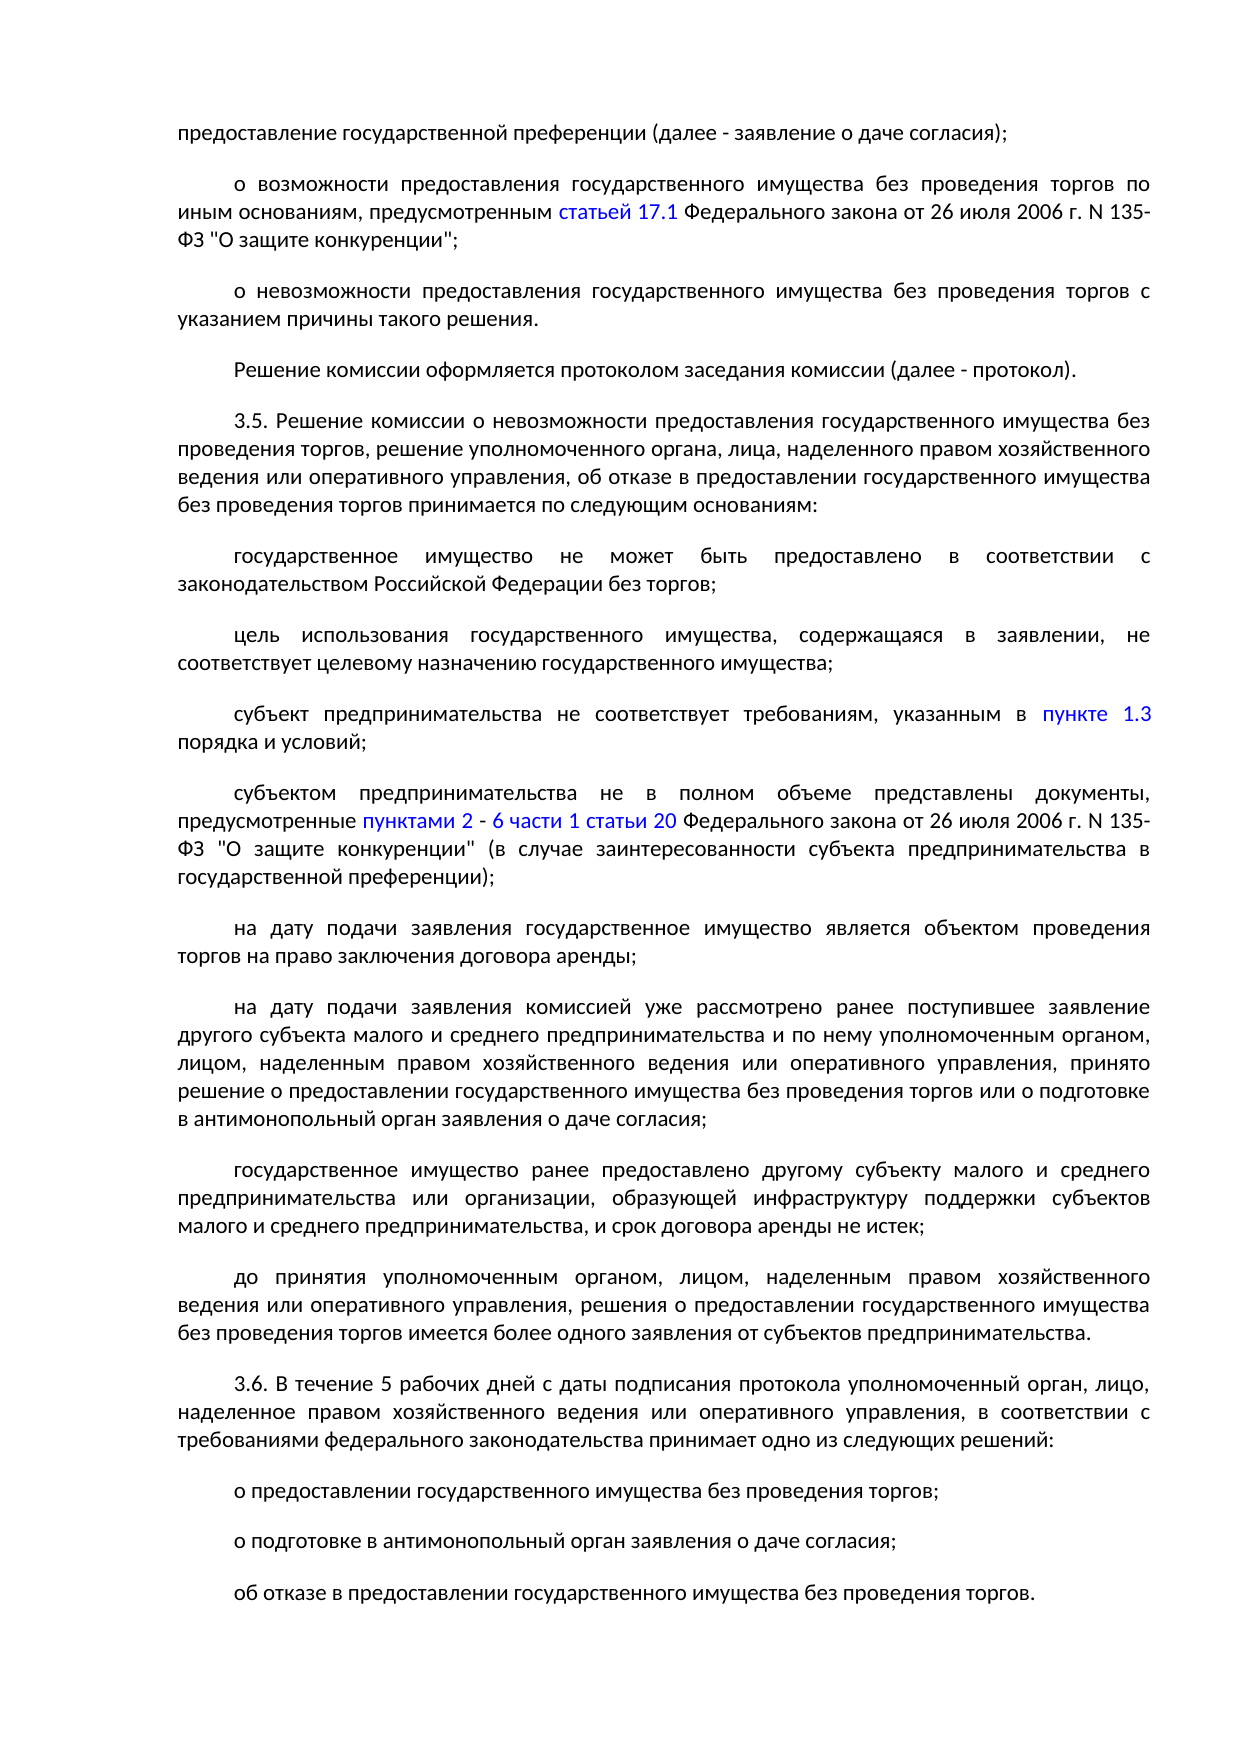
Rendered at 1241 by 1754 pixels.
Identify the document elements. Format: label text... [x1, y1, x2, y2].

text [177, 118, 1152, 146]
text субъект предпринимательства не соответствует требованиям, указанным в пункте 1.3 порядка и условий; [177, 699, 1152, 755]
text о подготовке в антимонопольный орган заявления о даче согласия; [177, 1527, 1152, 1555]
text государственное имущество ранее предоставлено другому субъекту малого и среднего предпринимательства или организации, образующей инфраструктуру поддержки субъектов малого и среднего предпринимательства, и срок договора аренды не истек; [177, 1155, 1152, 1239]
text о предоставлении государственного имущества без проведения торгов; [177, 1476, 1152, 1504]
text о невозможности предоставления государственного имущества без проведения торгов с указанием причины такого решения. [177, 276, 1152, 332]
text 3.6. В течение 5 рабочих дней с даты подписания протокола уполномоченный орган, лицо, наделенное правом хозяйственного ведения или оперативного управления, в соответствии с требованиями федерального законодательства принимает одно из следующих решений: [177, 1369, 1152, 1453]
text о возможности предоставления государственного имущества без проведения торгов по иным основаниям, предусмотренным статьей 17.1 Федерального закона от 26 июля 2006 г. N 135-ФЗ "О защите конкуренции"; [177, 169, 1152, 253]
text до принятия уполномоченным органом, лицом, наделенным правом хозяйственного ведения или оперативного управления, решения о предоставлении государственного имущества без проведения торгов имеется более одного заявления от субъектов предпринимательства. [177, 1262, 1152, 1346]
text субъектом предпринимательства не в полном объеме представлены документы, предусмотренные пунктами 2 - 6 части 1 статьи 20 Федерального закона от 26 июля 2006 г. N 135-ФЗ "О защите конкуренции" (в случае заинтересованности субъекта предпринимательства в государственной преференции); [177, 778, 1152, 890]
text цель использования государственного имущества, содержащаяся в заявлении, не соответствует целевому назначению государственного имущества; [177, 620, 1152, 676]
text государственное имущество не может быть предоставлено в соответствии с законодательством Российской Федерации без торгов; [177, 541, 1152, 597]
text об отказе в предоставлении государственного имущества без проведения торгов. [177, 1578, 1152, 1606]
text Решение комиссии оформляется протоколом заседания комиссии (далее - протокол). [177, 355, 1152, 383]
text на дату подачи заявления комиссией уже рассмотрено ранее поступившее заявление другого субъекта малого и среднего предпринимательства и по нему уполномоченным органом, лицом, наделенным правом хозяйственного ведения или оперативного управления, принято решение о предоставлении государственного имущества без проведения торгов или о подготовке в антимонопольный орган заявления о даче согласия; [177, 992, 1152, 1132]
text 3.5. Решение комиссии о невозможности предоставления государственного имущества без проведения торгов, решение уполномоченного органа, лица, наделенного правом хозяйственного ведения или оперативного управления, об отказе в предоставлении государственного имущества без проведения торгов принимается по следующим основаниям: [177, 406, 1152, 518]
text на дату подачи заявления государственное имущество является объектом проведения торгов на право заключения договора аренды; [177, 913, 1152, 969]
